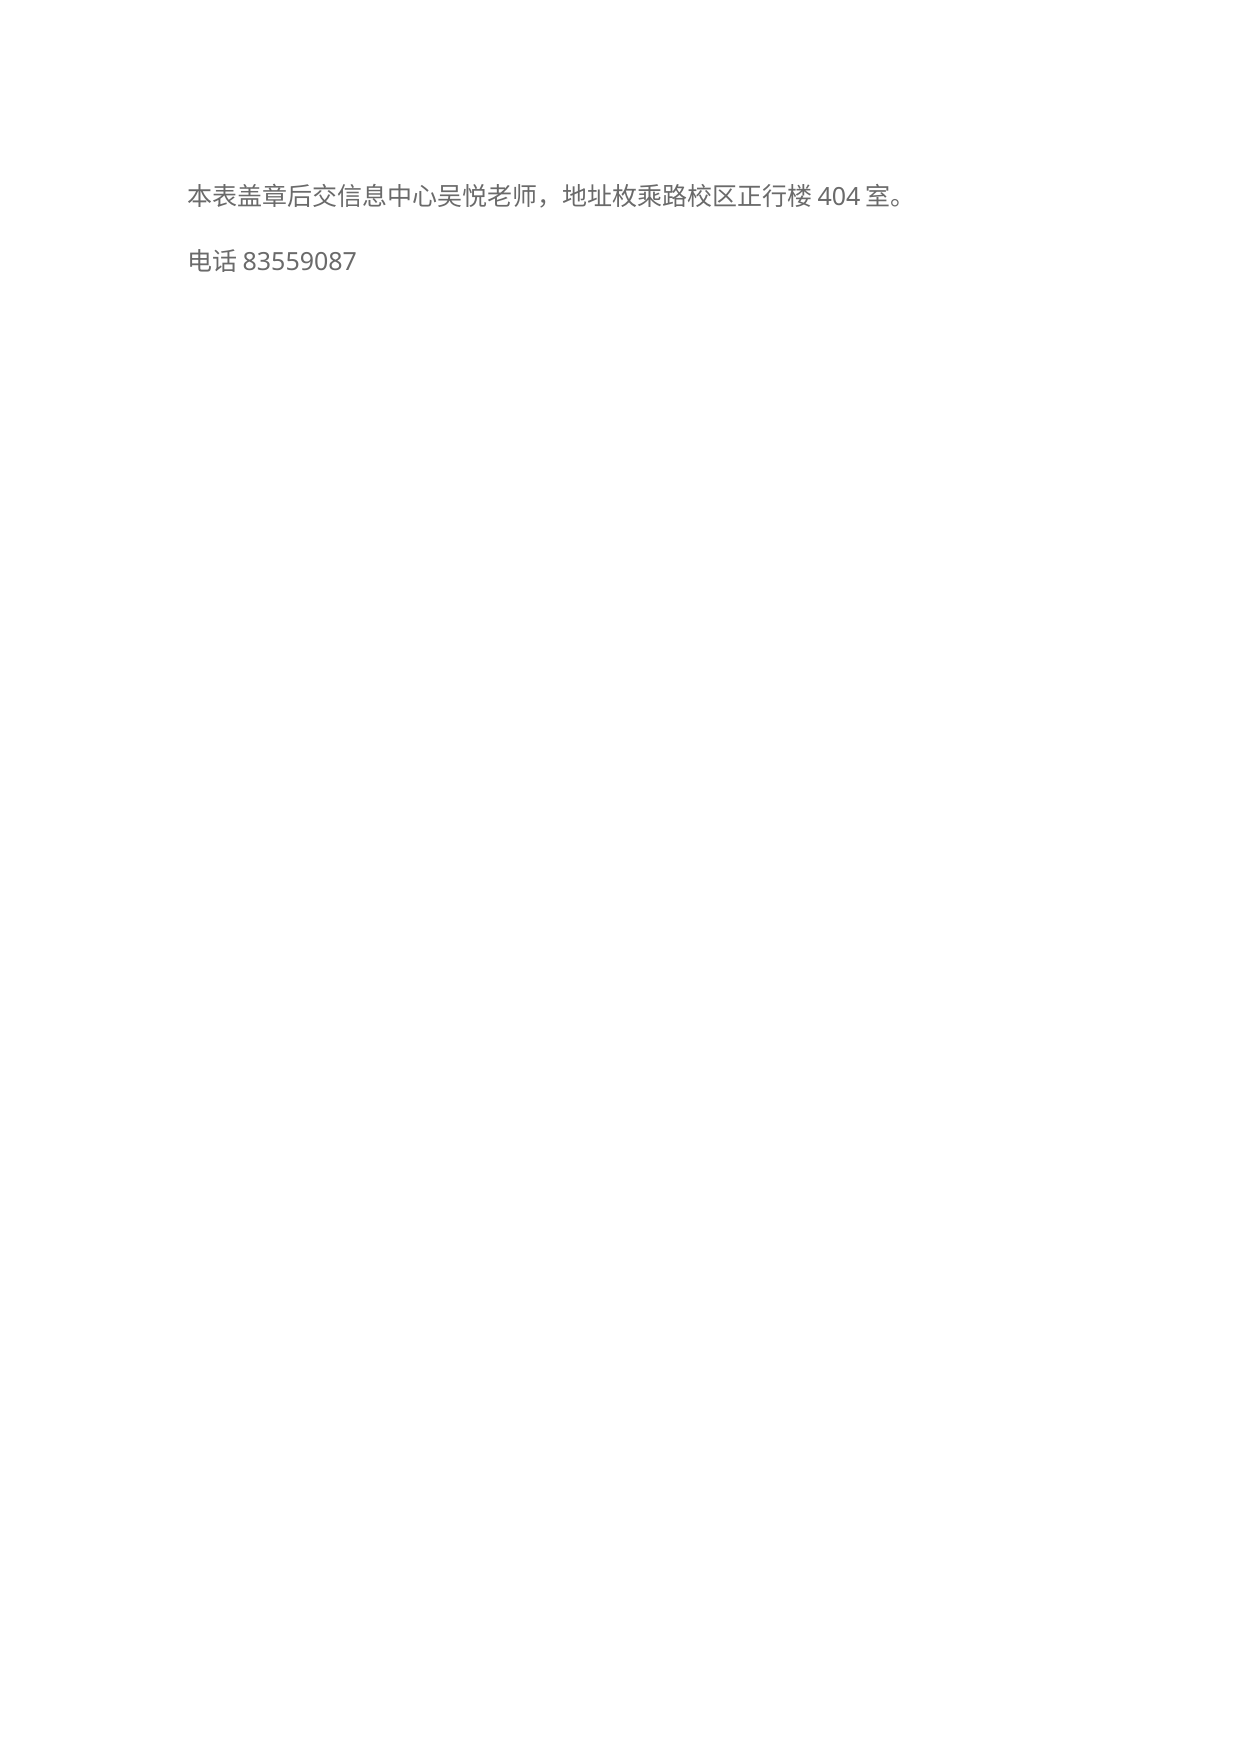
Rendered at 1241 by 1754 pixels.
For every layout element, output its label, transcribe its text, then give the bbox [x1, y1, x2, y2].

text 本表盖章后交信息中心吴悦老师，地址枚乘路校区正行楼404室。 电话83559087 [187, 162, 1053, 292]
